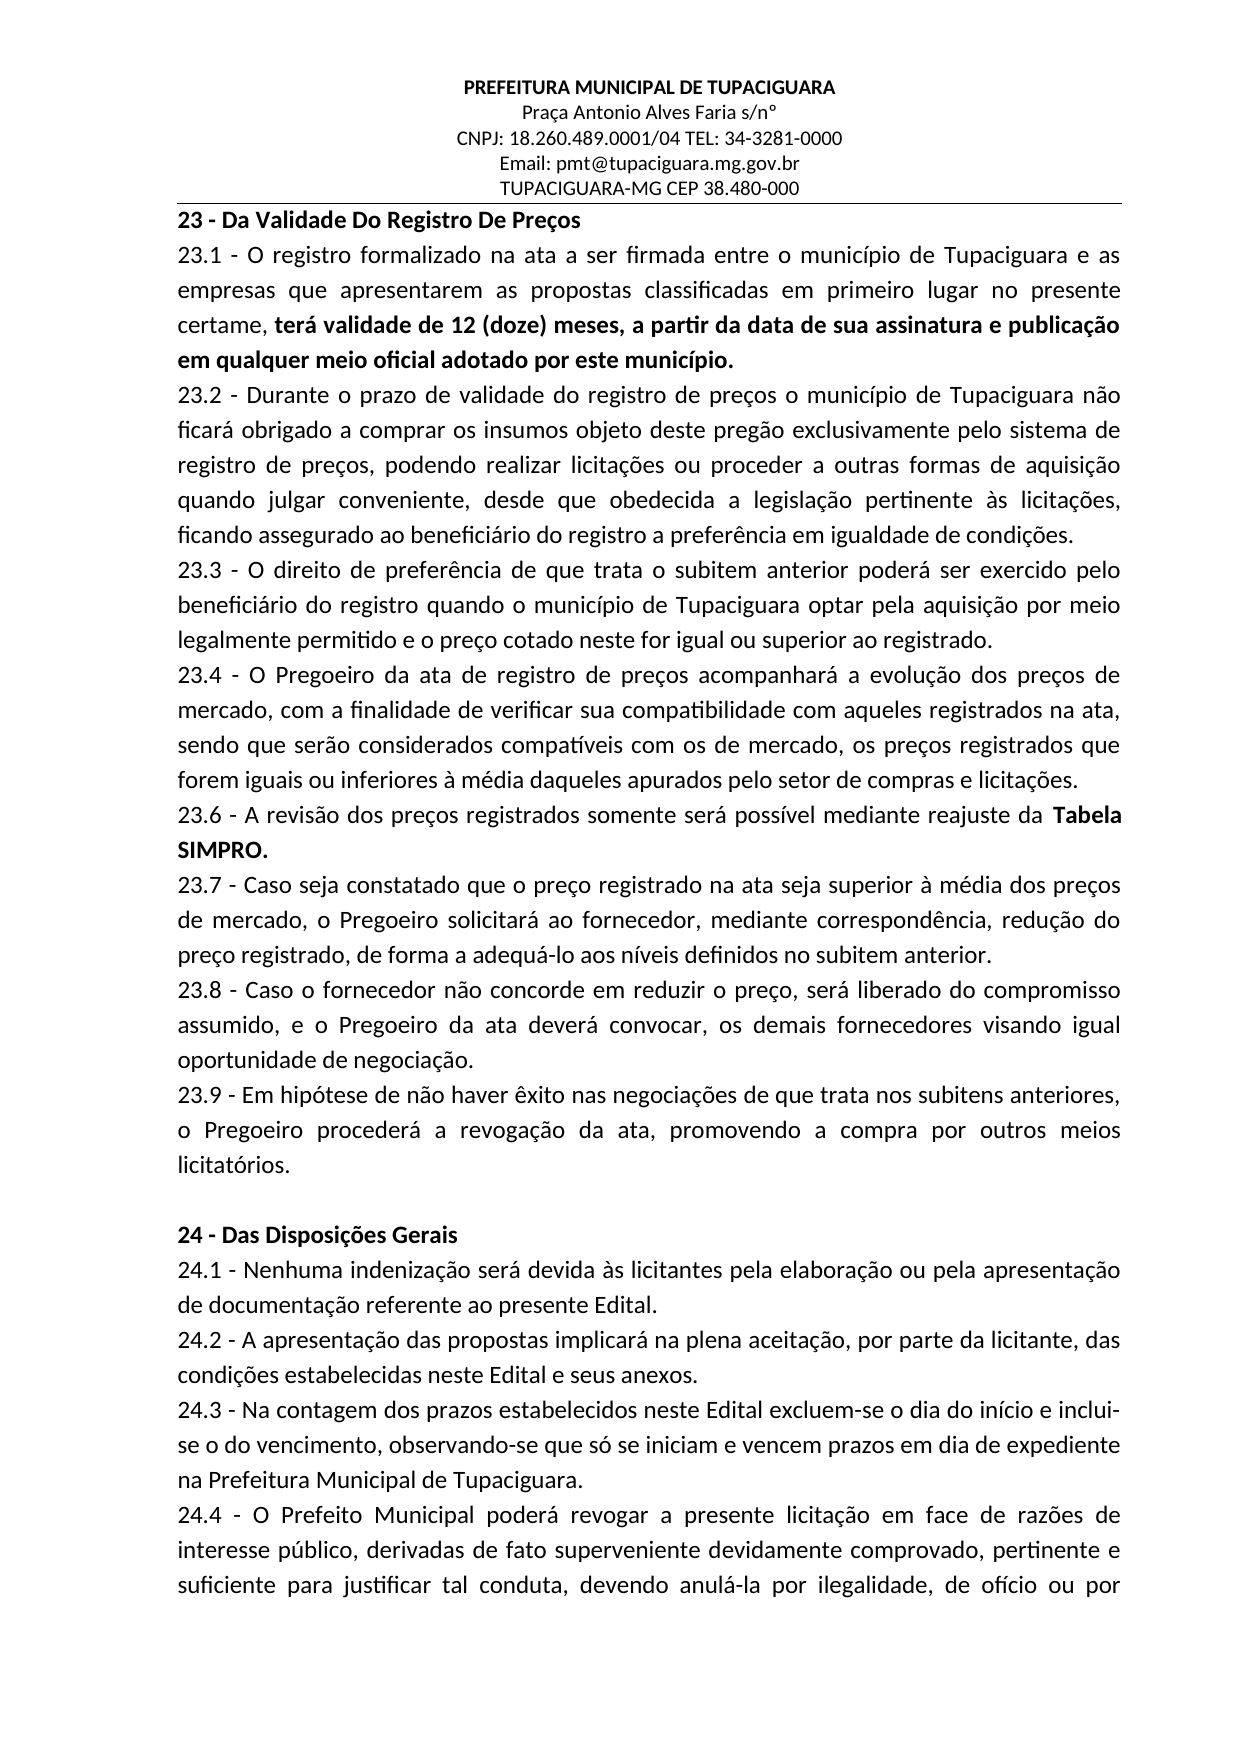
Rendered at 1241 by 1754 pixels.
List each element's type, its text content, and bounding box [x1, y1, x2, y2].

text 23.2 - Durante o prazo de validade do registro de preços o município de Tupaciguara não ficará obrigado a comprar os insumos objeto deste pregão exclusivamente pelo sistema de registro de preços, podendo realizar licitações ou proceder a outras formas de aquisição quando julgar conveniente, desde que obedecida a legislação pertinente às licitações, ficando assegurado ao beneficiário do registro a preferência em igualdade de condições. [177, 379, 1122, 549]
text 23.1 - O registro formalizado na ata a ser firmada entre o município de Tupaciguara e as empresas que apresentarem as propostas classificadas em primeiro lugar no presente certame, terá validade de 12 (doze) meses, a partir da data de sua assinatura e publicação em qualquer meio oficial adotado por este município. [177, 239, 1122, 374]
text 23.8 - Caso o fornecedor não concorde em reduzir o preço, será liberado do compromisso assumido, e o Pregoeiro da ata deverá convocar, os demais fornecedores visando igual oportunidade de negociação. [177, 974, 1122, 1074]
text 24.1 - Nenhuma indenização será devida às licitantes pela elaboração ou pela apresentação de documentação referente ao presente Edital. [177, 1254, 1122, 1319]
text 23 - Da Validade Do Registro De Preços [177, 204, 1122, 234]
text 23.3 - O direito de preferência de que trata o subitem anterior poderá ser exercido pelo beneficiário do registro quando o município de Tupaciguara optar pela aquisição por meio legalmente permitido e o preço cotado neste for igual ou superior ao registrado. [177, 554, 1122, 654]
text 23.4 - O Pregoeiro da ata de registro de preços acompanhará a evolução dos preços de mercado, com a finalidade de verificar sua compatibilidade com aqueles registrados na ata, sendo que serão considerados compatíveis com os de mercado, os preços registrados que forem iguais ou inferiores à média daqueles apurados pelo setor de compras e licitações. [177, 659, 1122, 794]
text 23.7 - Caso seja constatado que o preço registrado na ata seja superior à média dos preços de mercado, o Pregoeiro solicitará ao fornecedor, mediante correspondência, redução do preço registrado, de forma a adequá-lo aos níveis definidos no subitem anterior. [177, 869, 1122, 969]
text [177, 1499, 1122, 1599]
text 23.6 - A revisão dos preços registrados somente será possível mediante reajuste da Tabela SIMPRO. [177, 799, 1122, 864]
text 24.2 - A apresentação das propostas implicará na plena aceitação, por parte da licitante, das condições estabelecidas neste Edital e seus anexos. [177, 1324, 1122, 1389]
text 23.9 - Em hipótese de não haver êxito nas negociações de que trata nos subitens anteriores, o Pregoeiro procederá a revogação da ata, promovendo a compra por outros meios licitatórios. [177, 1079, 1122, 1179]
text 24.3 - Na contagem dos prazos estabelecidos neste Edital excluem-se o dia do início e inclui-se o do vencimento, observando-se que só se iniciam e vencem prazos em dia de expediente na Prefeitura Municipal de Tupaciguara. [177, 1394, 1122, 1494]
text 24 - Das Disposições Gerais [177, 1219, 1122, 1249]
